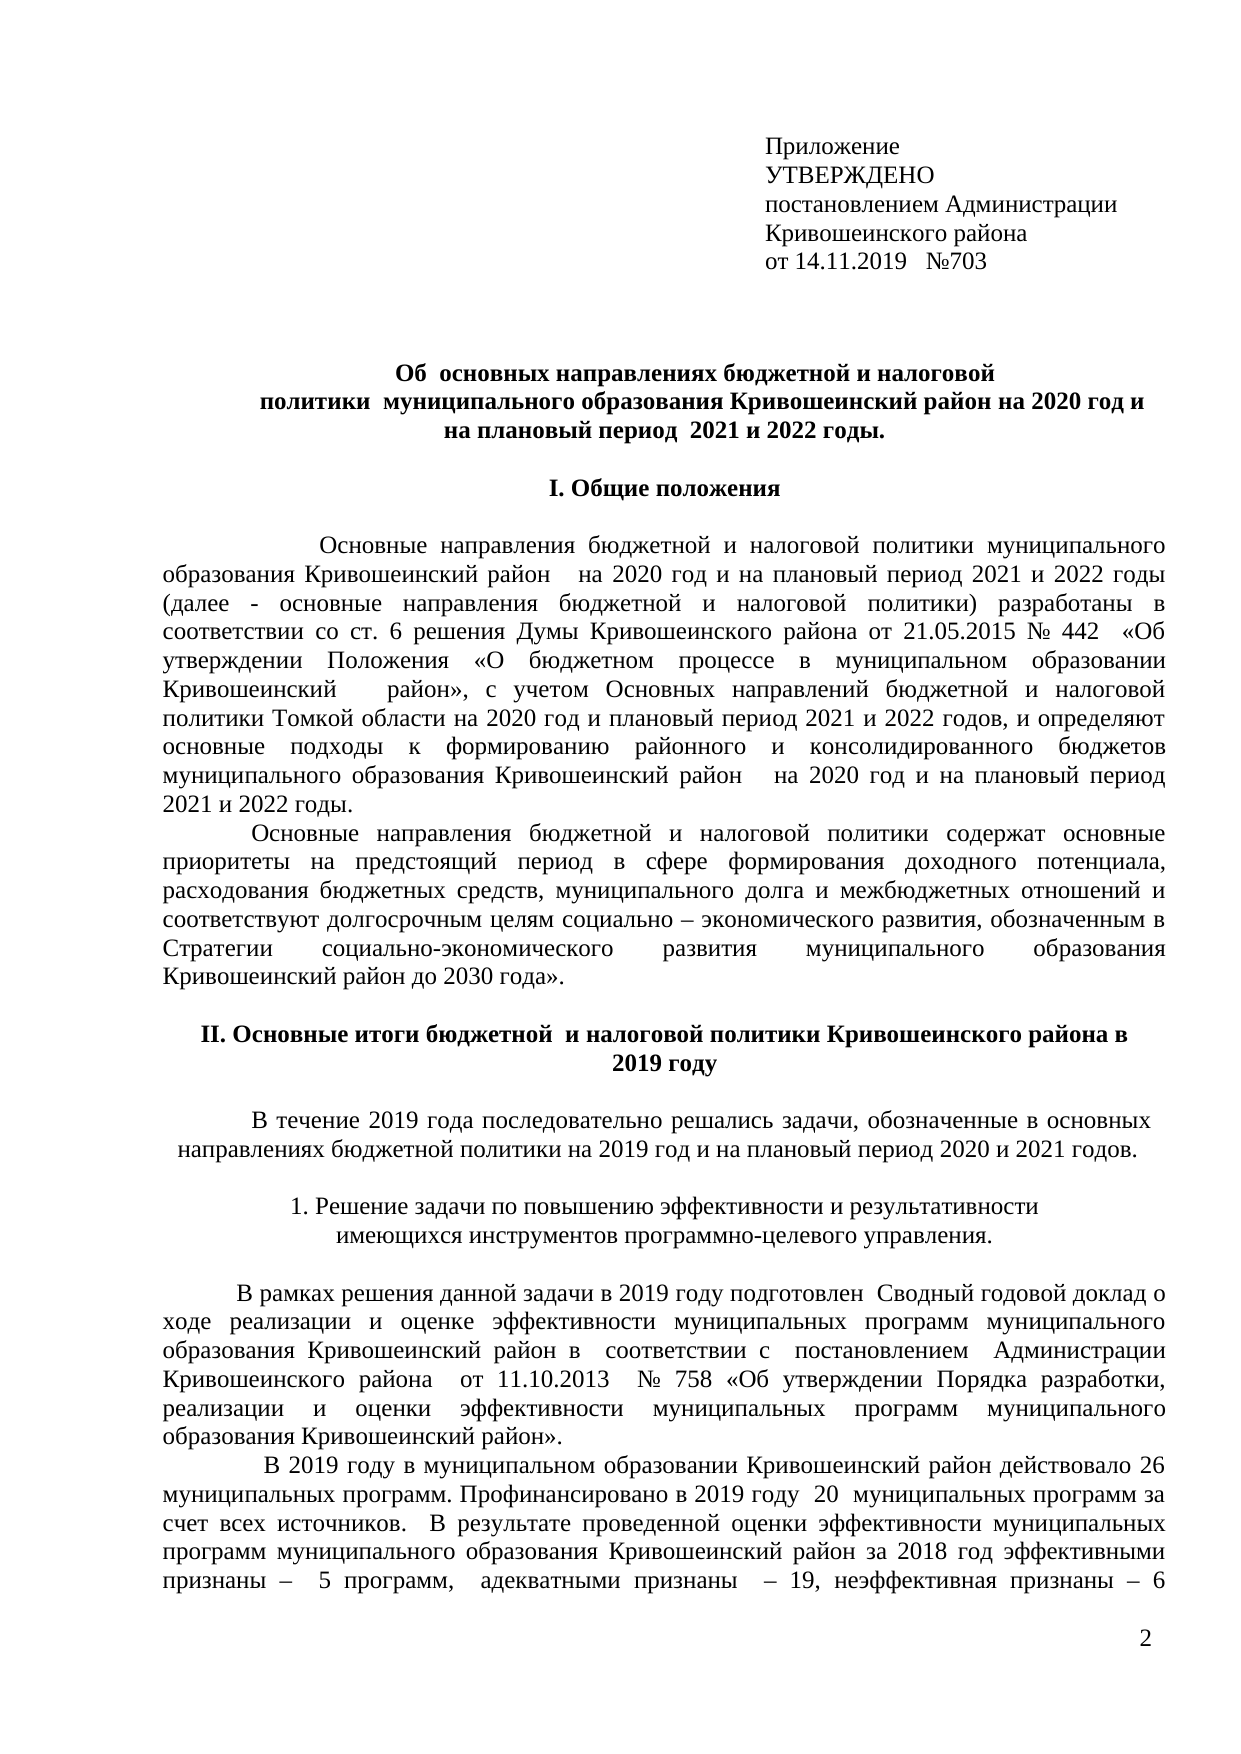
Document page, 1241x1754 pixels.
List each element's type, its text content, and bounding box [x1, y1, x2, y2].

text Кривошеинского района [177, 218, 1152, 246]
text В течение 2019 года последовательно решались задачи, обозначенные в основных направлениях бюджетной политики на 2019 год и на плановый период 2020 и 2021 годов. [177, 1105, 1152, 1163]
text В рамках решения данной задачи в 2019 году подготовлен Сводный годовой доклад о ходе реализации и оценке эффективности муниципальных программ муниципального образования Кривошеинский район в соответствии с постановлением Администрации Кривошеинского района от 11.10.2013 № 758 «Об утверждении Порядка разработки, реализации и оценки эффективности муниципальных программ муниципального образования Кривошеинский район». [162, 1278, 1167, 1450]
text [162, 1450, 1167, 1594]
text Основные направления бюджетной и налоговой политики муниципального образования Кривошеинский район на 2020 год и на плановый период 2021 и 2022 годы (далее - основные направления бюджетной и налоговой политики) разработаны в соответствии со ст. 6 решения Думы Кривошеинского района от 21.05.2015 № 442 «Об утверждении Положения «О бюджетном процессе в муниципальном образовании Кривошеинский район», с учетом Основных направлений бюджетной и налоговой политики Томкой области на 2020 год и плановый период 2021 и 2022 годов, и определяют основные подходы к формированию районного и консолидированного бюджетов муниципального образования Кривошеинский район на 2020 год и на плановый период 2021 и 2022 годы. [162, 530, 1167, 818]
text 1. Решение задачи по повышению эффективности и результативности [177, 1191, 1152, 1220]
text постановлением Администрации [177, 189, 1152, 218]
text I. Общие положения [177, 473, 1152, 501]
text II. Основные итоги бюджетной и налоговой политики Кривошеинского района в 2019 году [177, 1019, 1152, 1076]
text политики муниципального образования Кривошеинский район на 2020 год и на плановый период 2021 и 2022 годы. [177, 386, 1152, 444]
text Основные направления бюджетной и налоговой политики содержат основные приоритеты на предстоящий период в сфере формирования доходного потенциала, расходования бюджетных средств, муниципального долга и межбюджетных отношений и соответствуют долгосрочным целям социально – экономического развития, обозначенным в Стратегии социально-экономического развития муниципального образования Кривошеинский район до 2030 года». [162, 818, 1167, 990]
text Приложение [177, 131, 1152, 160]
text Об основных направлениях бюджетной и налоговой [238, 358, 1152, 386]
text имеющихся инструментов программно-целевого управления. [177, 1220, 1152, 1249]
text от 14.11.2019 №703 [177, 246, 1152, 275]
text УТВЕРЖДЕНО [177, 160, 1152, 189]
